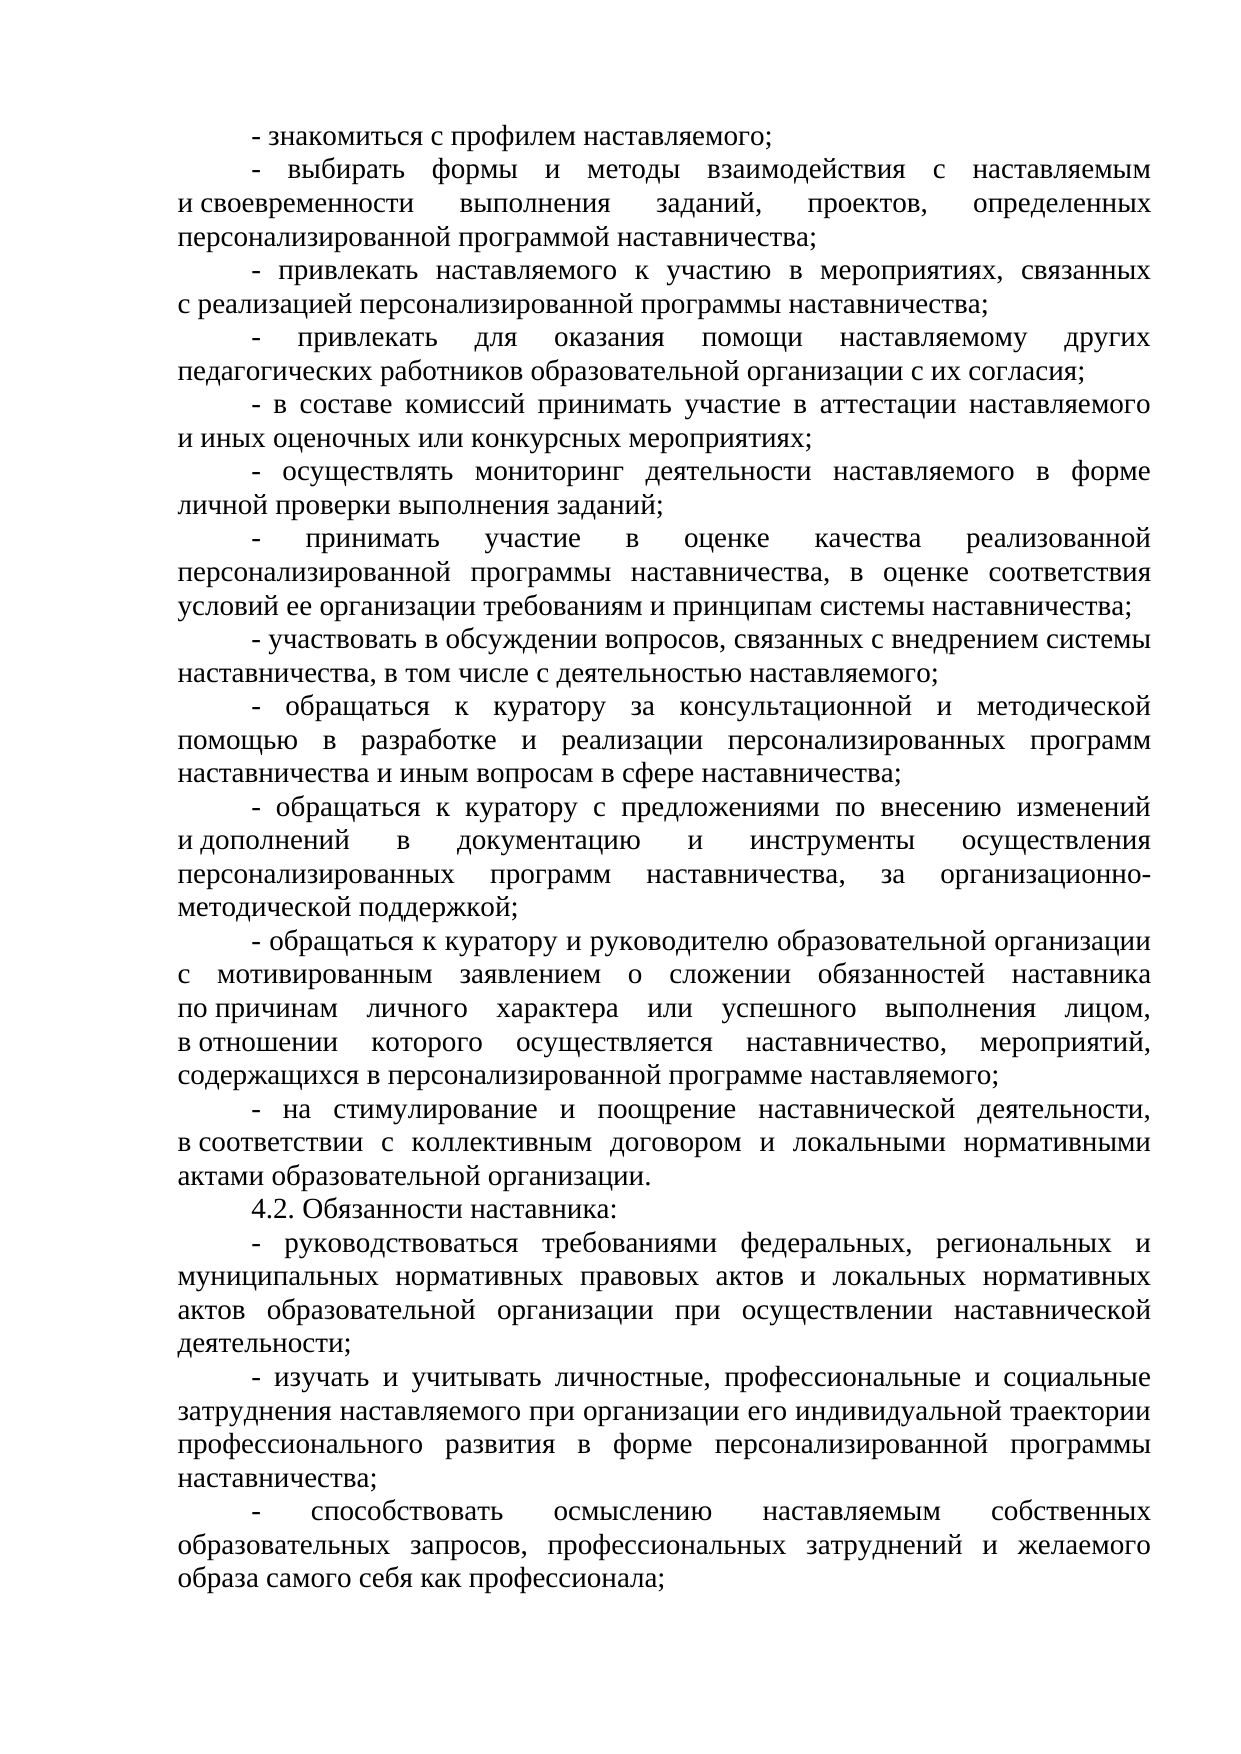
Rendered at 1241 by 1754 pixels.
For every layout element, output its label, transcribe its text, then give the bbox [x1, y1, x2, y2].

text - обращаться к куратору с предложениями по внесению изменений и дополнений в документацию и инструменты осуществления персонализированных программ наставничества, за организационно-методической поддержкой; [177, 789, 1152, 923]
text - принимать участие в оценке качества реализованной персонализированной программы наставничества, в оценке соответствия условий ее организации требованиям и принципам системы наставничества; [177, 521, 1152, 621]
text - изучать и учитывать личностные, профессиональные и социальные затруднения наставляемого при организации его индивидуальной траектории профессионального развития в форме персонализированной программы наставничества; [177, 1359, 1152, 1493]
text - привлекать наставляемого к участию в мероприятиях, связанных с реализацией персонализированной программы наставничества; [177, 252, 1152, 319]
text - на стимулирование и поощрение наставнической деятельности, в соответствии с коллективным договором и локальными нормативными актами образовательной организации. [177, 1091, 1152, 1191]
text - обращаться к куратору и руководителю образовательной организации с мотивированным заявлением о сложении обязанностей наставника по причинам личного характера или успешного выполнения лицом, в отношении которого осуществляется наставничество, мероприятий, содержащихся в персонализированной программе наставляемого; [177, 923, 1152, 1091]
text - в составе комиссий принимать участие в аттестации наставляемого и иных оценочных или конкурсных мероприятиях; [177, 386, 1152, 453]
text - осуществлять мониторинг деятельности наставляемого в форме личной проверки выполнения заданий; [177, 453, 1152, 521]
text - выбирать формы и методы взаимодействия с наставляемым и своевременности выполнения заданий, проектов, определенных персонализированной программой наставничества; [177, 152, 1152, 252]
text - руководствоваться требованиями федеральных, региональных и муниципальных нормативных правовых актов и локальных нормативных актов образовательной организации при осуществлении наставнической деятельности; [177, 1225, 1152, 1359]
text - привлекать для оказания помощи наставляемому других педагогических работников образовательной организации с их согласия; [177, 319, 1152, 386]
text - участвовать в обсуждении вопросов, связанных с внедрением системы наставничества, в том числе с деятельностью наставляемого; [177, 621, 1152, 688]
text - обращаться к куратору за консультационной и методической помощью в разработке и реализации персонализированных программ наставничества и иным вопросам в сфере наставничества; [177, 688, 1152, 789]
text - знакомиться с профилем наставляемого; [177, 118, 1152, 152]
text 4.2. Обязанности наставника: [177, 1191, 1152, 1225]
text - способствовать осмыслению наставляемым собственных образовательных запросов, профессиональных затруднений и желаемого образа самого себя как профессионала; [177, 1493, 1152, 1594]
